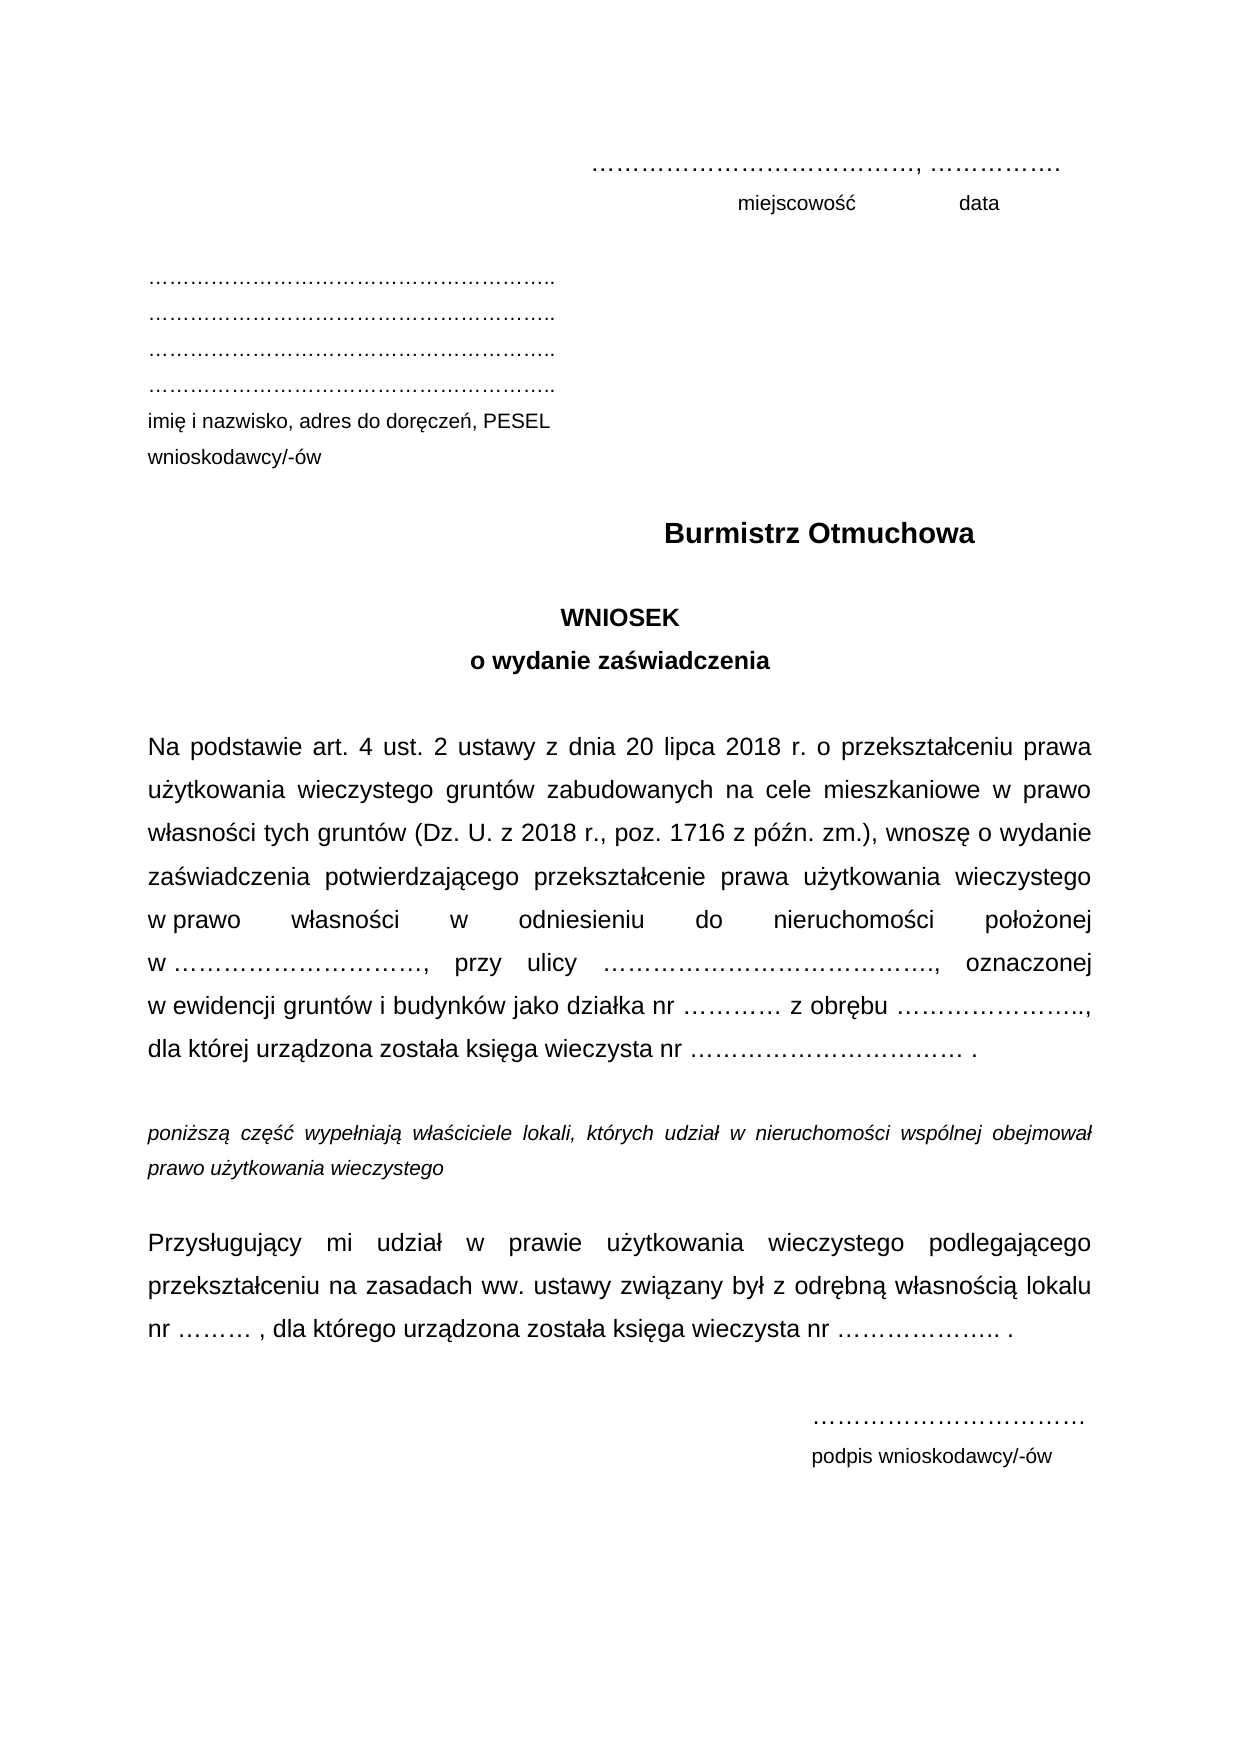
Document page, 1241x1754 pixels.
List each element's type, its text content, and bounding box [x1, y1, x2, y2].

text WNIOSEK [148, 603, 1093, 632]
text imię i nazwisko, adres do doręczeń, PESEL [148, 409, 1093, 433]
text Na podstawie art. 4 ust. 2 ustawy z dnia 20 lipca 2018 r. o przekształceniu prawa użytkowania wieczystego gruntów zabudowanych na cele mieszkaniowe w prawo własności tych gruntów (Dz. U. z 2018 r., poz. 1716 z późn. zm.), wnoszę o wydanie zaświadczenia potwierdzającego przekształcenie prawa użytkowania wieczystego w prawo własności w odniesieniu do nieruchomości położonej w …………………………, przy ulicy …………………………………., oznaczonej w ewidencji gruntów i budynków jako działka nr ………… z obrębu ………………….., dla której urządzona została księga wieczysta nr …………………………… . [148, 732, 1093, 1063]
text ………………………………………………….. [148, 373, 1093, 397]
text Przysługujący mi udział w prawie użytkowania wieczystego podlegającego przekształceniu na zasadach ww. ustawy związany był z odrębną własnością lokalu nr ……… , dla którego urządzona została księga wieczysta nr ……………….. . [148, 1228, 1093, 1343]
text poniższą część wypełniają właściciele lokali, których udział w nieruchomości wspólnej obejmował prawo użytkowania wieczystego [148, 1120, 1093, 1180]
text …………………………………, ……………. [148, 148, 1093, 176]
text podpis wnioskodawcy/-ów [148, 1444, 1093, 1468]
text wnioskodawcy/-ów [148, 445, 1093, 469]
text Burmistrz Otmuchowa [148, 517, 1093, 550]
text …………………………… [148, 1401, 1093, 1429]
text ………………………………………………….. [148, 301, 1093, 325]
text miejscowość data [148, 191, 1093, 215]
text ………………………………………………….. [148, 265, 1093, 289]
text o wydanie zaświadczenia [148, 646, 1093, 675]
text ………………………………………………….. [148, 337, 1093, 361]
